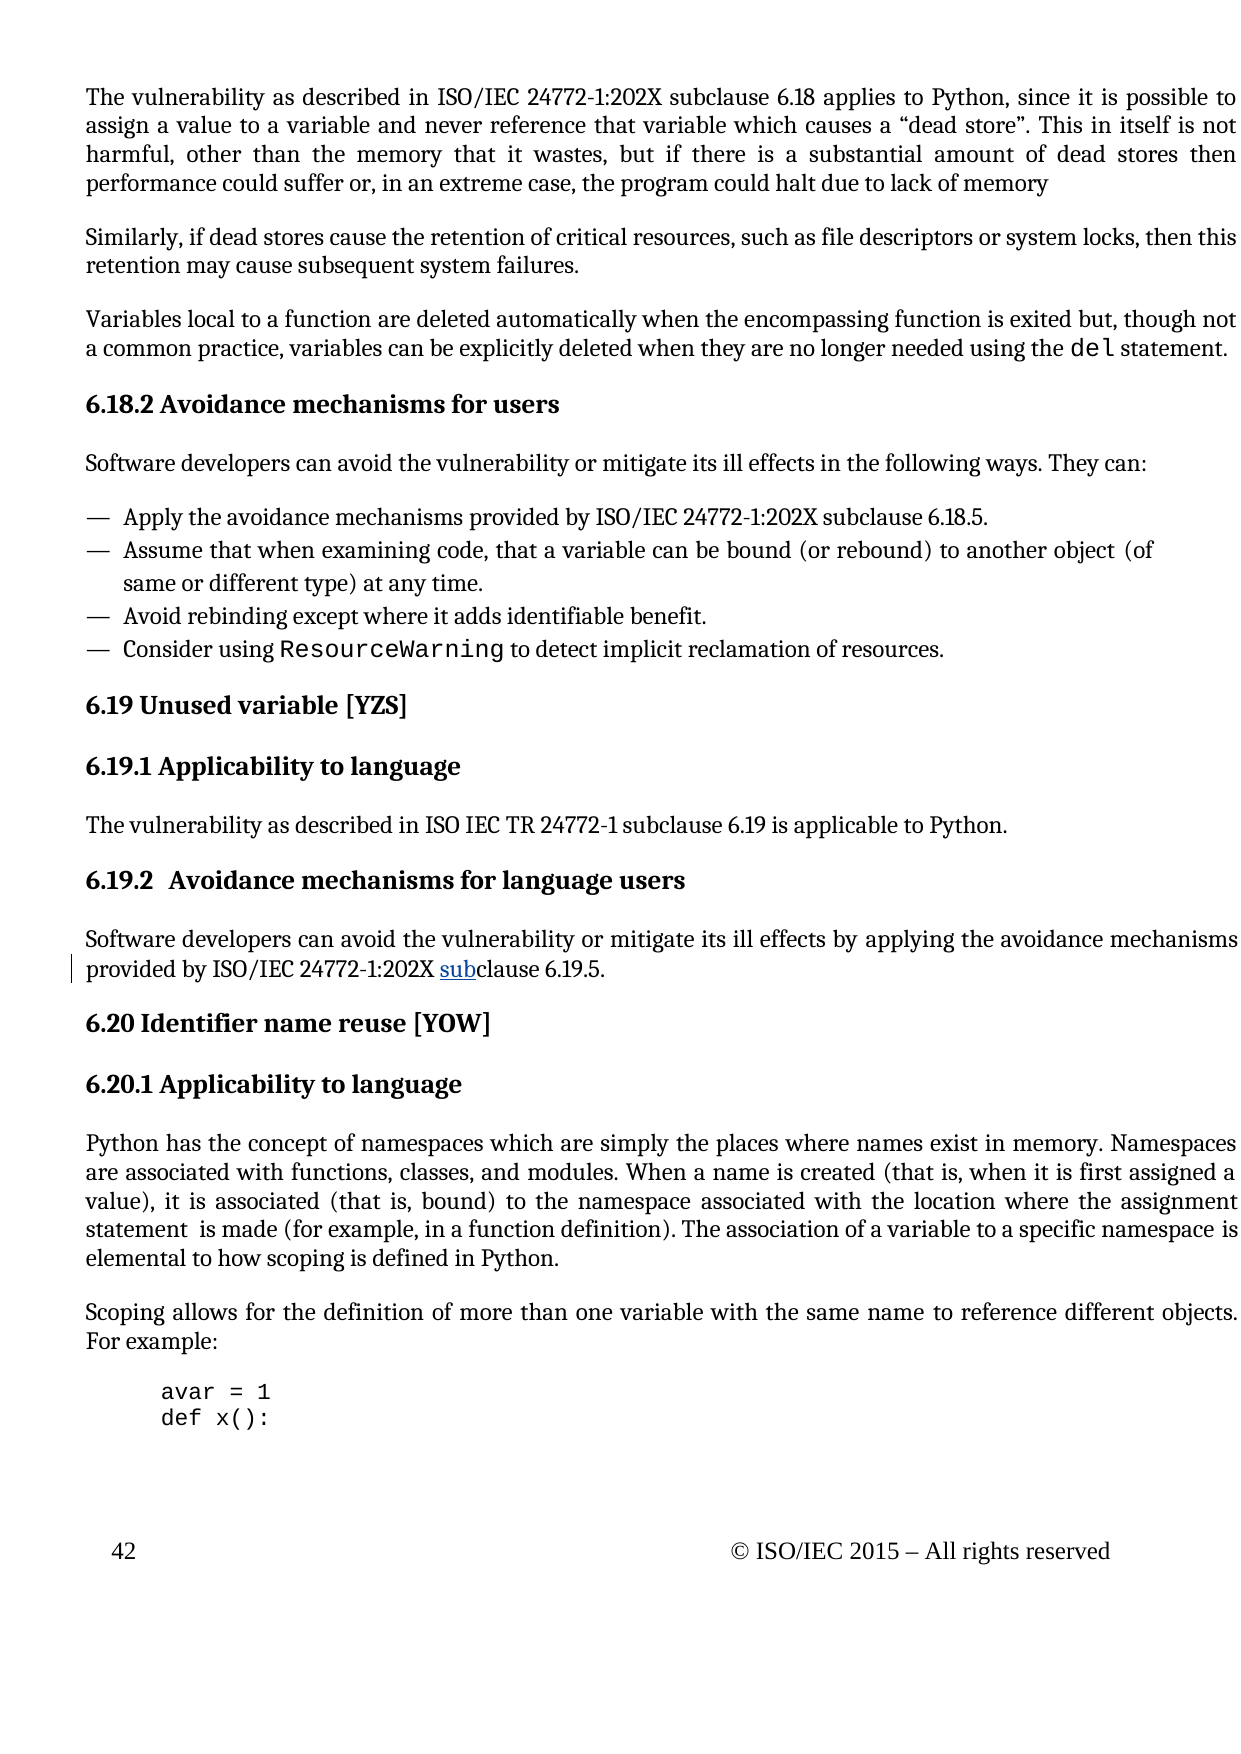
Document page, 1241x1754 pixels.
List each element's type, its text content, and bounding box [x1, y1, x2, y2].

text The vulnerability as described in ISO/IEC 24772-1:202X subclause 6.18 applies to Python, since it is possible to assign a value to a variable and never reference that variable which causes a “dead store”. This in itself is not harmful, other than the memory that it wastes, but if there is a substantial amount of dead stores then performance could suffer or, in an extreme case, the program could halt due to lack of memory [86, 82, 1238, 197]
subtitle Avoidance mechanisms for language users [86, 865, 1238, 896]
subtitle 6.18.2 Avoidance mechanisms for users [86, 389, 1238, 420]
text Assume that when examining code, that a variable can be bound (or rebound) to another object (of same or different type) at any time. [86, 536, 1153, 598]
text Software developers can avoid the vulnerability or mitigate its ill effects in the following ways. They can: [86, 449, 1238, 478]
text Python has the concept of namespaces which are simply the places where names exist in memory. Namespaces are associated with functions, classes, and modules. When a name is created (that is, when it is first assigned a value), it is associated (that is, bound) to the namespace associated with the location where the assignment statement is made (for example, in a function definition). The association of a variable to a specific namespace is elemental to how scoping is defined in Python. [86, 1129, 1238, 1273]
text Scoping allows for the definition of more than one variable with the same name to reference different objects. For example: [86, 1298, 1238, 1355]
text Similarly, if dead stores cause the retention of critical resources, such as file descriptors or system locks, then this retention may cause subsequent system failures. [86, 222, 1238, 280]
subtitle 6.20 Identifier name reuse [YOW] [86, 1008, 1238, 1039]
text Consider using ResourceWarning to detect implicit reclamation of resources. [86, 635, 1153, 665]
text Software developers can avoid the vulnerability or mitigate its ill effects by applying the avoidance mechanisms provided by ISO/IEC 24772-1:202X clause 6.19.5. [86, 925, 1238, 983]
subtitle 6.20.1 Applicability to language [86, 1069, 1238, 1100]
text def x(): [161, 1406, 1153, 1432]
text Apply the avoidance mechanisms provided by ISO/IEC 24772-1:202X subclause 6.18.5. [86, 503, 1153, 531]
subtitle 6.19.1 Applicability to language [86, 751, 1238, 782]
text avar = 1 [161, 1380, 1153, 1406]
subtitle 6.19 Unused variable [YZS] [86, 690, 1238, 721]
text Variables local to a function are deleted automatically when the encompassing function is exited but, though not a common practice, variables can be explicitly deleted when they are no longer needed using the del statement. [86, 305, 1238, 364]
text The vulnerability as described in ISO IEC TR 24772-1 subclause 6.19 is applicable to Python. [86, 811, 1238, 840]
text Avoid rebinding except where it adds identifiable benefit. [86, 602, 1153, 631]
